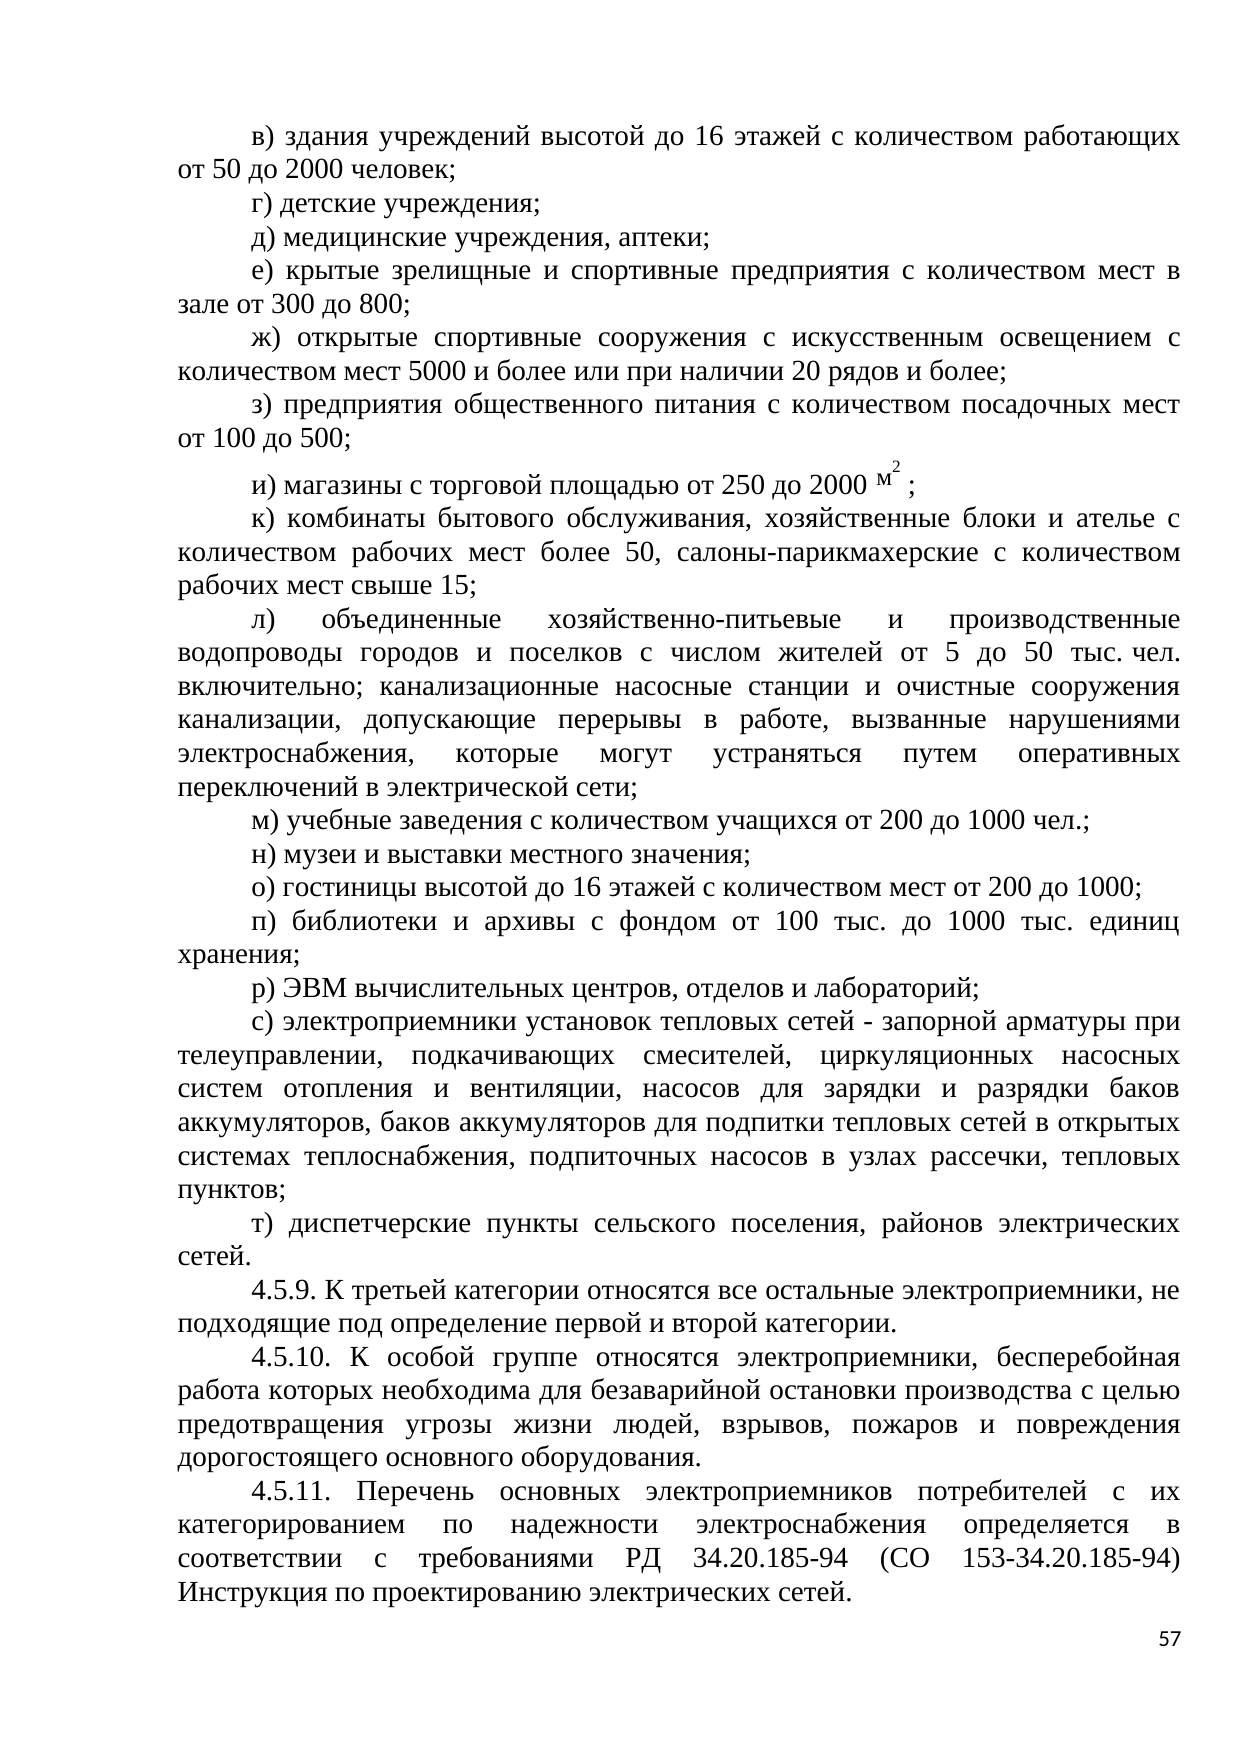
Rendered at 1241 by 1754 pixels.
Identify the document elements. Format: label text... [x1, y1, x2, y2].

text г) детские учреждения; [177, 185, 1181, 219]
text е) крытые зрелищные и спортивные предприятия с количеством мест в зале от 300 до 800; [177, 252, 1181, 319]
text ж) открытые спортивные сооружения с искусственным освещением с количеством мест 5000 и более или при наличии 20 рядов и более; [177, 319, 1181, 386]
text з) предприятия общественного питания с количеством посадочных мест от 100 до 500; [177, 386, 1181, 453]
text с) электроприемники установок тепловых сетей - запорной арматуры при телеуправлении, подкачивающих смесителей, циркуляционных насосных систем отопления и вентиляции, насосов для зарядки и разрядки баков аккумуляторов, баков аккумуляторов для подпитки тепловых сетей в открытых системах теплоснабжения, подпиточных насосов в узлах рассечки, тепловых пунктов; [177, 1003, 1181, 1205]
text п) библиотеки и архивы с фондом от 100 тыс. до 1000 тыс. единиц хранения; [177, 903, 1181, 970]
text д) медицинские учреждения, аптеки; [177, 219, 1181, 252]
text о) гостиницы высотой до 16 этажей с количеством мест от 200 до 1000; [177, 869, 1181, 903]
text т) диспетчерские пункты сельского поселения, районов электрических сетей. [177, 1205, 1181, 1272]
text л) объединенные хозяйственно-питьевые и производственные водопроводы городов и поселков с числом жителей от 5 до 50 тыс. чел. включительно; канализационные насосные станции и очистные сооружения канализации, допускающие перерывы в работе, вызванные нарушениями электроснабжения, которые могут устраняться путем оперативных переключений в электрической сети; [177, 601, 1181, 802]
text м) учебные заведения с количеством учащихся от 200 до 1000 чел.; [177, 802, 1181, 836]
text н) музеи и выставки местного значения; [177, 836, 1181, 869]
text 4.5.10. К особой группе относятся электроприемники, бесперебойная работа которых необходима для безаварийной остановки производства с целью предотвращения угрозы жизни людей, взрывов, пожаров и повреждения дорогостоящего основного оборудования. [177, 1339, 1181, 1473]
text и) магазины с торговой площадью от 250 до 2000 ; [177, 453, 1181, 500]
text 4.5.11. Перечень основных электроприемников потребителей с их категорированием по надежности электроснабжения определяется в соответствии с требованиями РД 34.20.185-94 (СО 153-34.20.185-94) Инструкция по проектированию электрических сетей. [177, 1473, 1181, 1607]
text в) здания учреждений высотой до 16 этажей с количеством работающих от 50 до 2000 человек; [177, 118, 1181, 185]
text р) ЭВМ вычислительных центров, отделов и лабораторий; [177, 970, 1181, 1003]
text 4.5.9. К третьей категории относятся все остальные электроприемники, не подходящие под определение первой и второй категории. [177, 1272, 1181, 1339]
text к) комбинаты бытового обслуживания, хозяйственные блоки и ателье с количеством рабочих мест более 50, салоны-парикмахерские с количеством рабочих мест свыше 15; [177, 500, 1181, 601]
